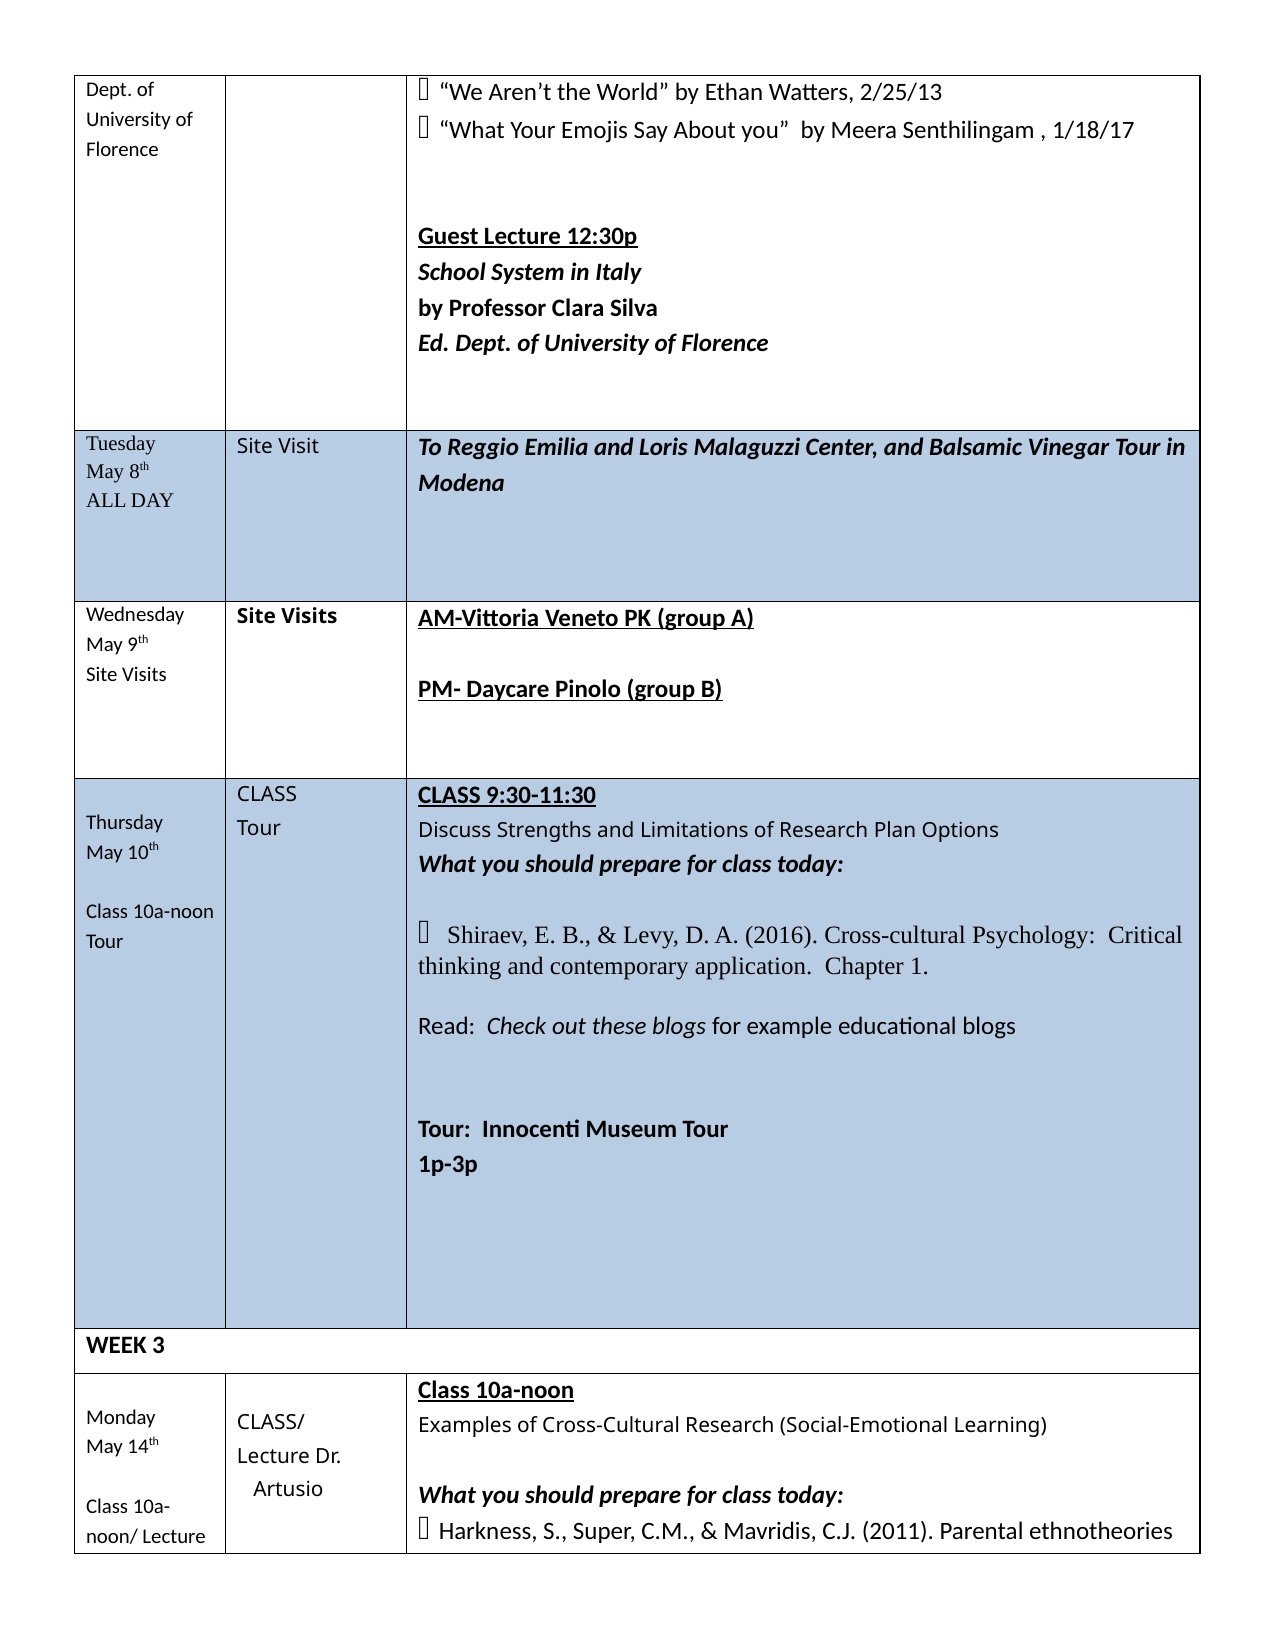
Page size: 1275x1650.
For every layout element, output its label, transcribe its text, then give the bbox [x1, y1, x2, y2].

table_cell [407, 76, 1199, 430]
table_cell CLASS Tour [226, 779, 406, 1328]
table_cell Tuesday May 8th ALL DAY [75, 431, 225, 601]
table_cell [75, 1374, 225, 1553]
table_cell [226, 76, 406, 430]
table_cell Site Visit [226, 431, 406, 601]
table_cell Wednesday May 9th Site Visits [75, 602, 225, 778]
table_cell Thursday May 10th Class 10a-noon Tour [75, 779, 225, 1328]
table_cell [75, 76, 225, 430]
table_cell Site Visits [226, 602, 406, 778]
table_cell WEEK 3 [75, 1329, 1199, 1373]
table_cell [226, 1374, 406, 1553]
table_cell To Reggio Emilia and Loris Malaguzzi Center, and Balsamic Vinegar Tour in Modena [407, 431, 1199, 601]
table_cell AM-Vittoria Veneto PK (group A) PM- Daycare Pinolo (group B) [407, 602, 1199, 778]
table_cell CLASS 9:30-11:30 Discuss Strengths and Limitations of Research Plan Options What you should prepare for class today: Shiraev, E. B., & Levy, D. A. (2016). Cross-cultural Psychology: Critical thinking and contemporary application. Chapter 1. Read: Check out these blogs for example educational blogs Tour: Innocenti Museum Tour 1p-3p [407, 779, 1199, 1328]
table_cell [407, 1374, 1199, 1553]
